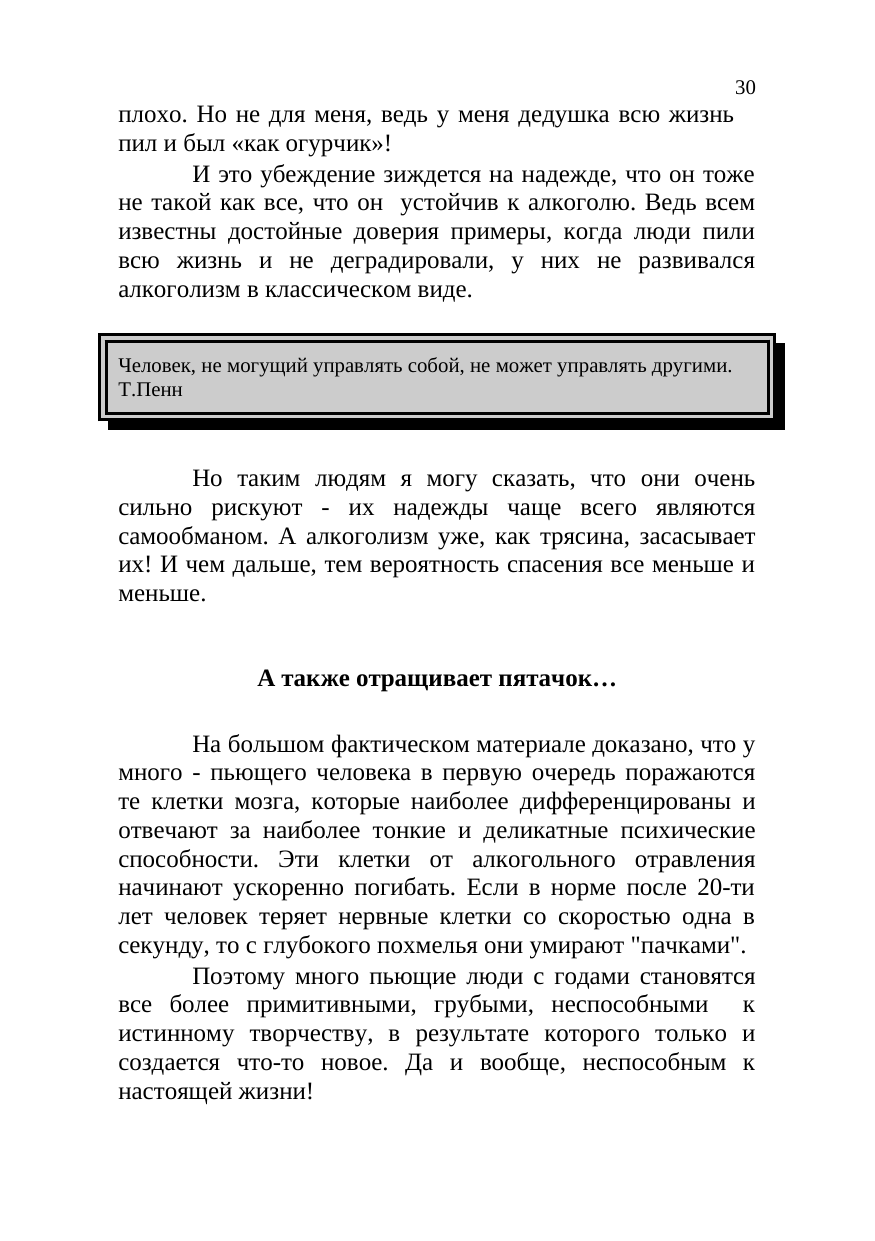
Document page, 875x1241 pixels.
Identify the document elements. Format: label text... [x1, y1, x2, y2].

text Но таким людям я могу сказать, что они очень сильно рискуют - их надежды чаще всего являются самообманом. А алкоголизм уже, как трясина, засасывает их! И чем дальше, тем вероятность спасения все меньше и меньше. [118, 463, 756, 607]
text А также отращивает пятачок… [118, 663, 756, 692]
text Человек, не могущий управлять собой, не может управлять другими. [101, 336, 773, 357]
text Поэтому много пьющие люди с годами становятся все более примитивными, грубыми, неспособными к истинному творчеству, в результате которого только и создается что-то новое. Да и вообще, неспособным к настоящей жизни! [118, 961, 756, 1104]
text Т.Пенн [101, 357, 773, 418]
text И это убеждение зиждется на надежде, что он тоже не такой как все, что он устойчив к алкоголю. Ведь всем известны достойные доверия примеры, когда люди пили всю жизнь и не деградировали, у них не развивался алкоголизм в классическом виде. [118, 159, 756, 302]
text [118, 99, 756, 157]
text На большом фактическом материале доказано, что у много - пьющего человека в первую очередь поражаются те клетки мозга, которые наиболее дифференцированы и отвечают за наиболее тонкие и деликатные психические способности. Эти клетки от алкогольного отравления начинают ускоренно погибать. Если в норме после 20-ти лет человек теряет нервные клетки со скоростью одна в секунду, то с глубокого похмелья они умирают "пачками". [118, 729, 756, 959]
